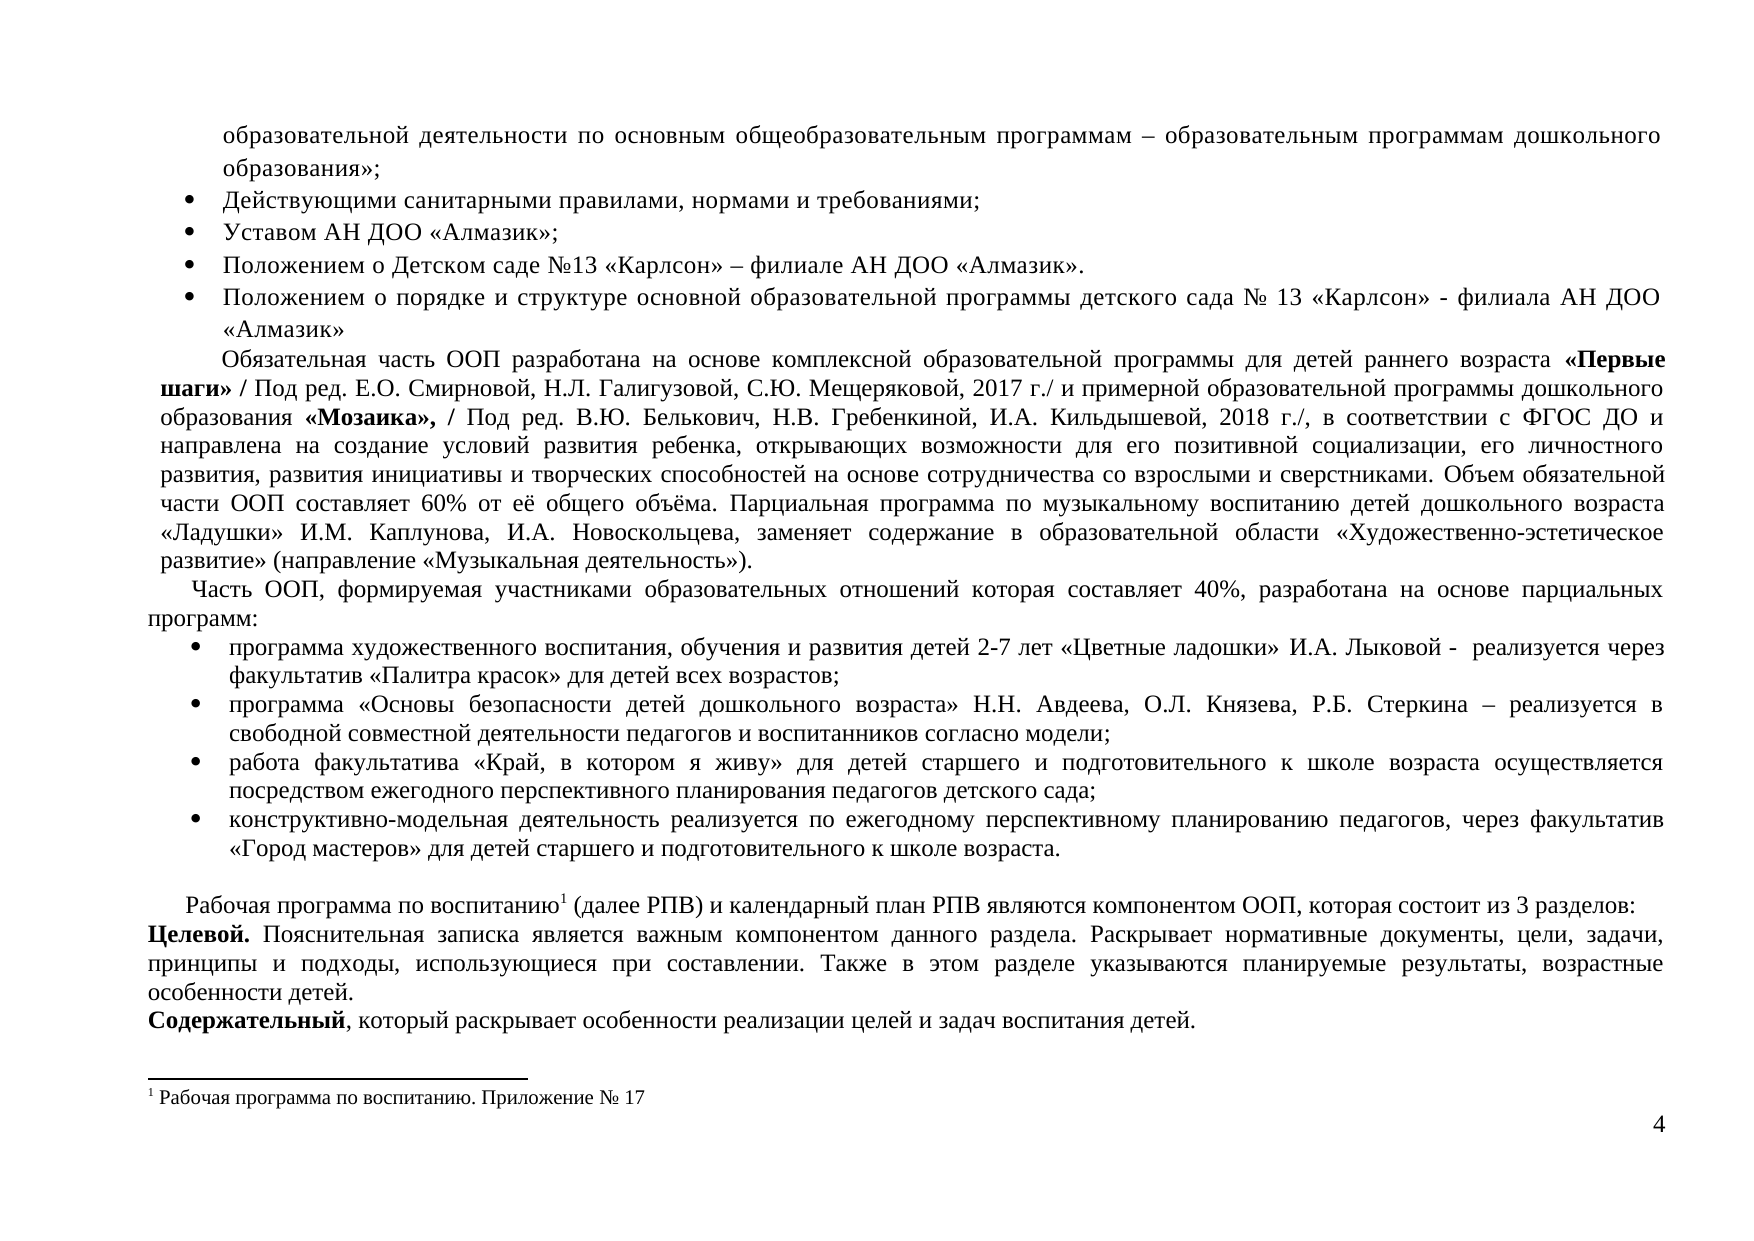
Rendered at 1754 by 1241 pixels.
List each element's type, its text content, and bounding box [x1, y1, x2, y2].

list конструктивно-модельная деятельность реализуется по ежегодному перспективному планированию педагогов, через факультатив «Город мастеров» для детей старшего и подготовительного к школе возраста. [191, 804, 1665, 862]
text Обязательная часть ООП разработана на основе комплексной образовательной программы для детей раннего возраста «Первые шаги» / Под ред. Е.О. Смирновой, Н.Л. Галигузовой, С.Ю. Мещеряковой, 2017 г./ и примерной образовательной программы дошкольного образования «Мозаика», / Под ред. В.Ю. Белькович, Н.В. Гребенкиной, И.А. Кильдышевой, 2018 г./, в соответствии с ФГОС ДО и направлена на создание условий развития ребенка, открывающих возможности для его позитивной социализации, его личностного развития, развития инициативы и творческих способностей на основе сотрудничества со взрослыми и сверстниками. Объем обязательной части ООП составляет 60% от её общего объёма. Парциальная программа по музыкальному воспитанию детей дошкольного возраста «Ладушки» И.М. Каплунова, И.А. Новоскольцева, заменяет содержание в образовательной области «Художественно-эстетическое развитие» (направление «Музыкальная деятельность»). [160, 344, 1665, 574]
list программа «Основы безопасности детей дошкольного возраста» Н.Н. Авдеева, О.Л. Князева, Р.Б. Стеркина – реализуется в свободной совместной деятельности педагогов и воспитанников согласно модели; [191, 689, 1665, 747]
text Рабочая программа по воспитанию (далее РПВ) и календарный план РПВ являются компонентом ООП, которая состоит из 3 разделов: [148, 890, 1665, 919]
text Содержательный, который раскрывает особенности реализации целей и задач воспитания детей. [148, 1005, 1665, 1034]
list работа факультатива «Край, в котором я живу» для детей старшего и подготовительного к школе возраста осуществляется посредством ежегодного перспективного планирования педагогов детского сада; [191, 747, 1665, 804]
text Целевой. Пояснительная записка является важным компонентом данного раздела. Раскрывает нормативные документы, цели, задачи, принципы и подходы, использующиеся при составлении. Также в этом разделе указываются планируемые результаты, возрастные особенности детей. [148, 919, 1665, 1005]
list Уставом АН ДОО «Алмазик»; [185, 215, 1663, 247]
list программа художественного воспитания, обучения и развития детей 2-7 лет «Цветные ладошки» И.А. Лыковой - реализуется через факультатив «Палитра красок» для детей всех возрастов; [191, 632, 1665, 689]
text Часть ООП, формируемая участниками образовательных отношений которая составляет 40%, разработана на основе парциальных программ: [148, 574, 1665, 632]
list Положением о порядке и структуре основной образовательной программы детского сада № 13 «Карлсон» - филиала АН ДОО «Алмазик» [185, 279, 1663, 344]
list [185, 118, 1663, 183]
list Положением о Детском саде №13 «Карлсон» – филиале АН ДОО «Алмазик». [185, 247, 1663, 279]
list Действующими санитарными правилами, нормами и требованиями; [185, 183, 1663, 215]
